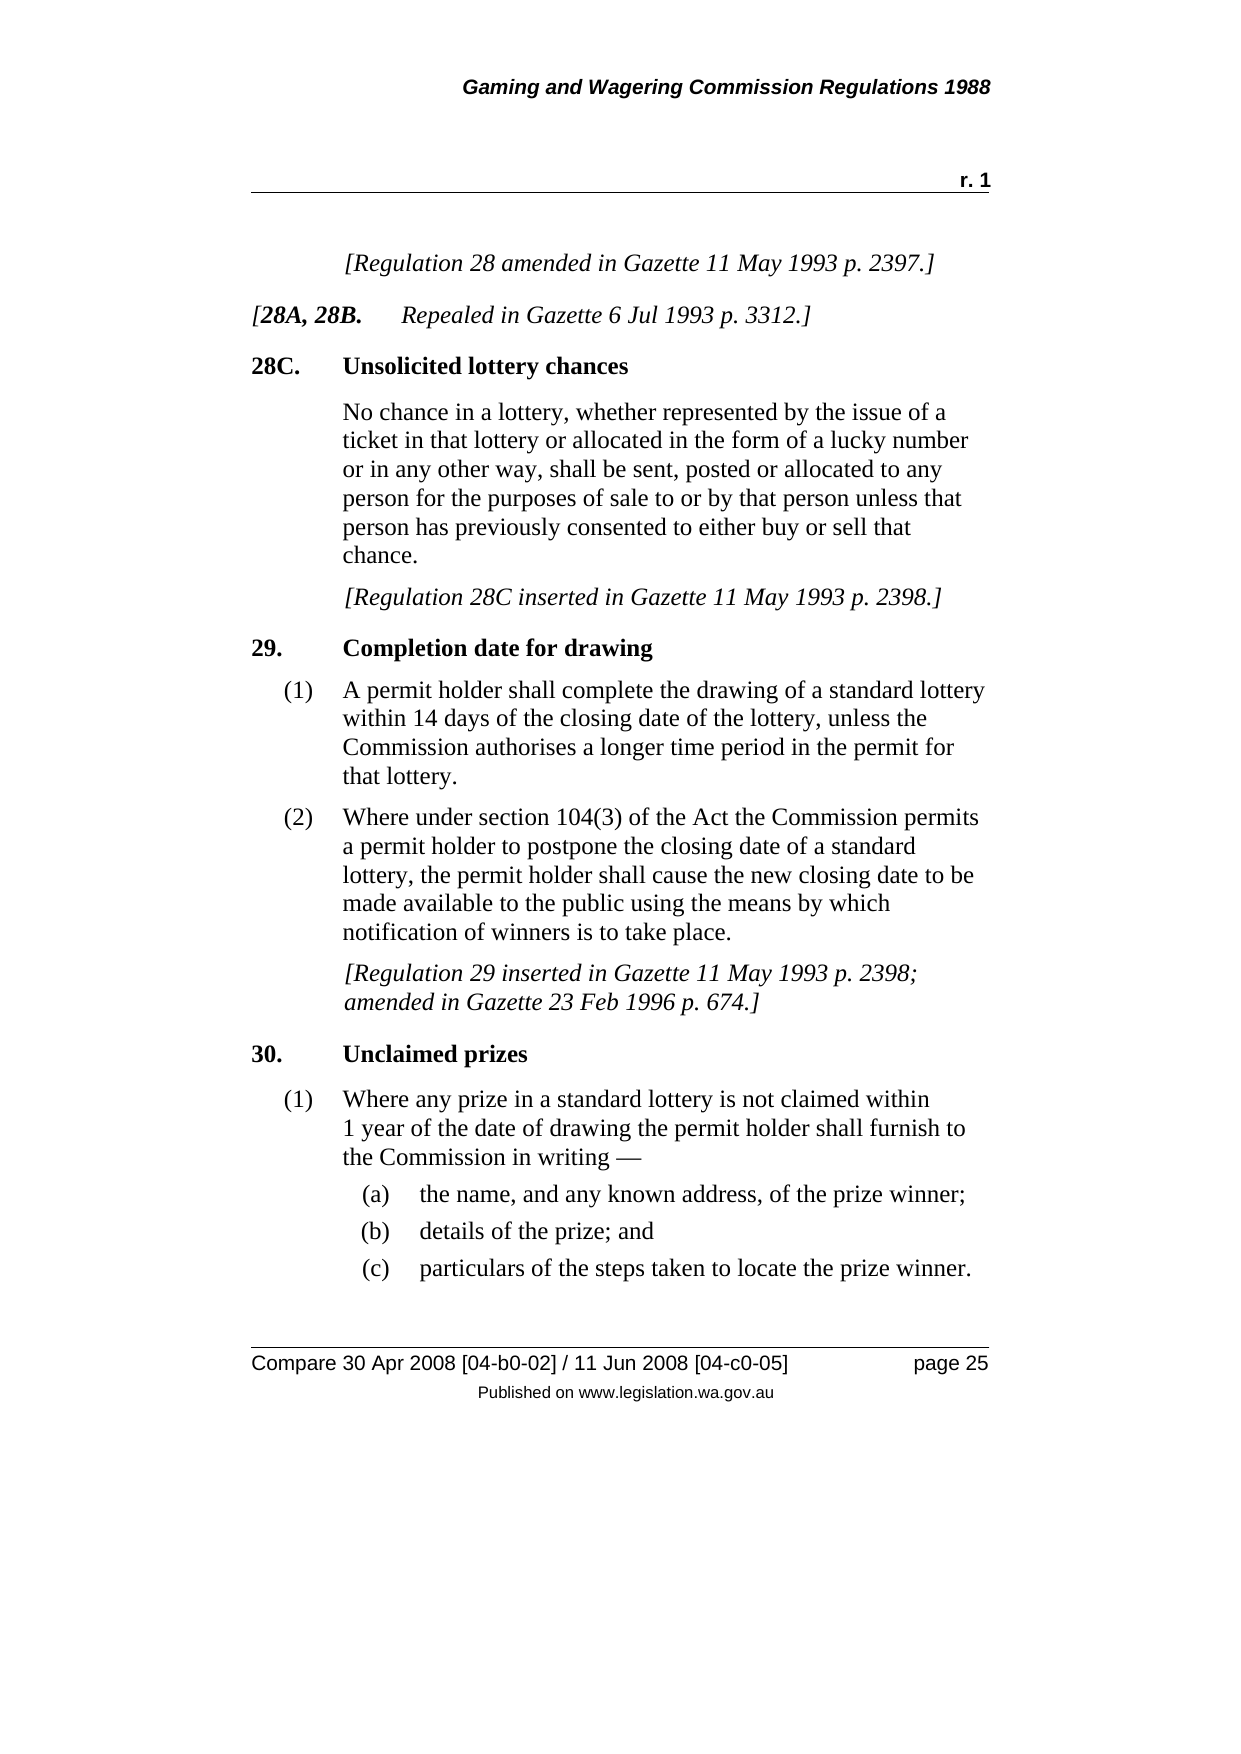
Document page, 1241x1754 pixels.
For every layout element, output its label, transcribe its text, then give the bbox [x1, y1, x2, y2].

text (1) A permit holder shall complete the drawing of a standard lottery within 14 days of the closing date of the lottery, unless the Commission authorises a longer time period in the permit for that lottery. [251, 675, 989, 790]
subtitle 28C. Unsolicited lottery chances [251, 351, 989, 380]
text (2) Where under section 104(3) of the Act the Commission permits a permit holder to postpone the closing date of a standard lottery, the permit holder shall cause the new closing date to be made available to the public using the means by which notification of winners is to take place. [251, 802, 989, 946]
text (b) details of the prize; and [251, 1216, 989, 1245]
text [Regulation 28C inserted in Gazette 11 May 1993 p. 2398.] [251, 582, 989, 611]
text No chance in a lottery, whether represented by the issue of a ticket in that lottery or allocated in the form of a lucky number or in any other way, shall be sent, posted or allocated to any person for the purposes of sale to or by that person unless that person has previously consented to either buy or sell that chance. [251, 397, 989, 569]
text (1) Where any prize in a standard lottery is not claimed within 1 year of the date of drawing the permit holder shall furnish to the Commission in writing — [251, 1084, 989, 1171]
subtitle 29. Completion date for drawing [251, 633, 989, 662]
text (a) the name, and any known address, of the prize winner; [251, 1179, 989, 1208]
text [Regulation 29 inserted in Gazette 11 May 1993 p. 2398; amended in Gazette 23 Feb 1996 p. 674.] [251, 958, 989, 1016]
text [Regulation 28 amended in Gazette 11 May 1993 p. 2397.] [251, 248, 989, 277]
text [28A, 28B. Repealed in Gazette 6 Jul 1993 p. 3312.] [251, 300, 989, 328]
text (c) particulars of the steps taken to locate the prize winner. [251, 1253, 989, 1282]
subtitle 30. Unclaimed prizes [251, 1039, 989, 1068]
